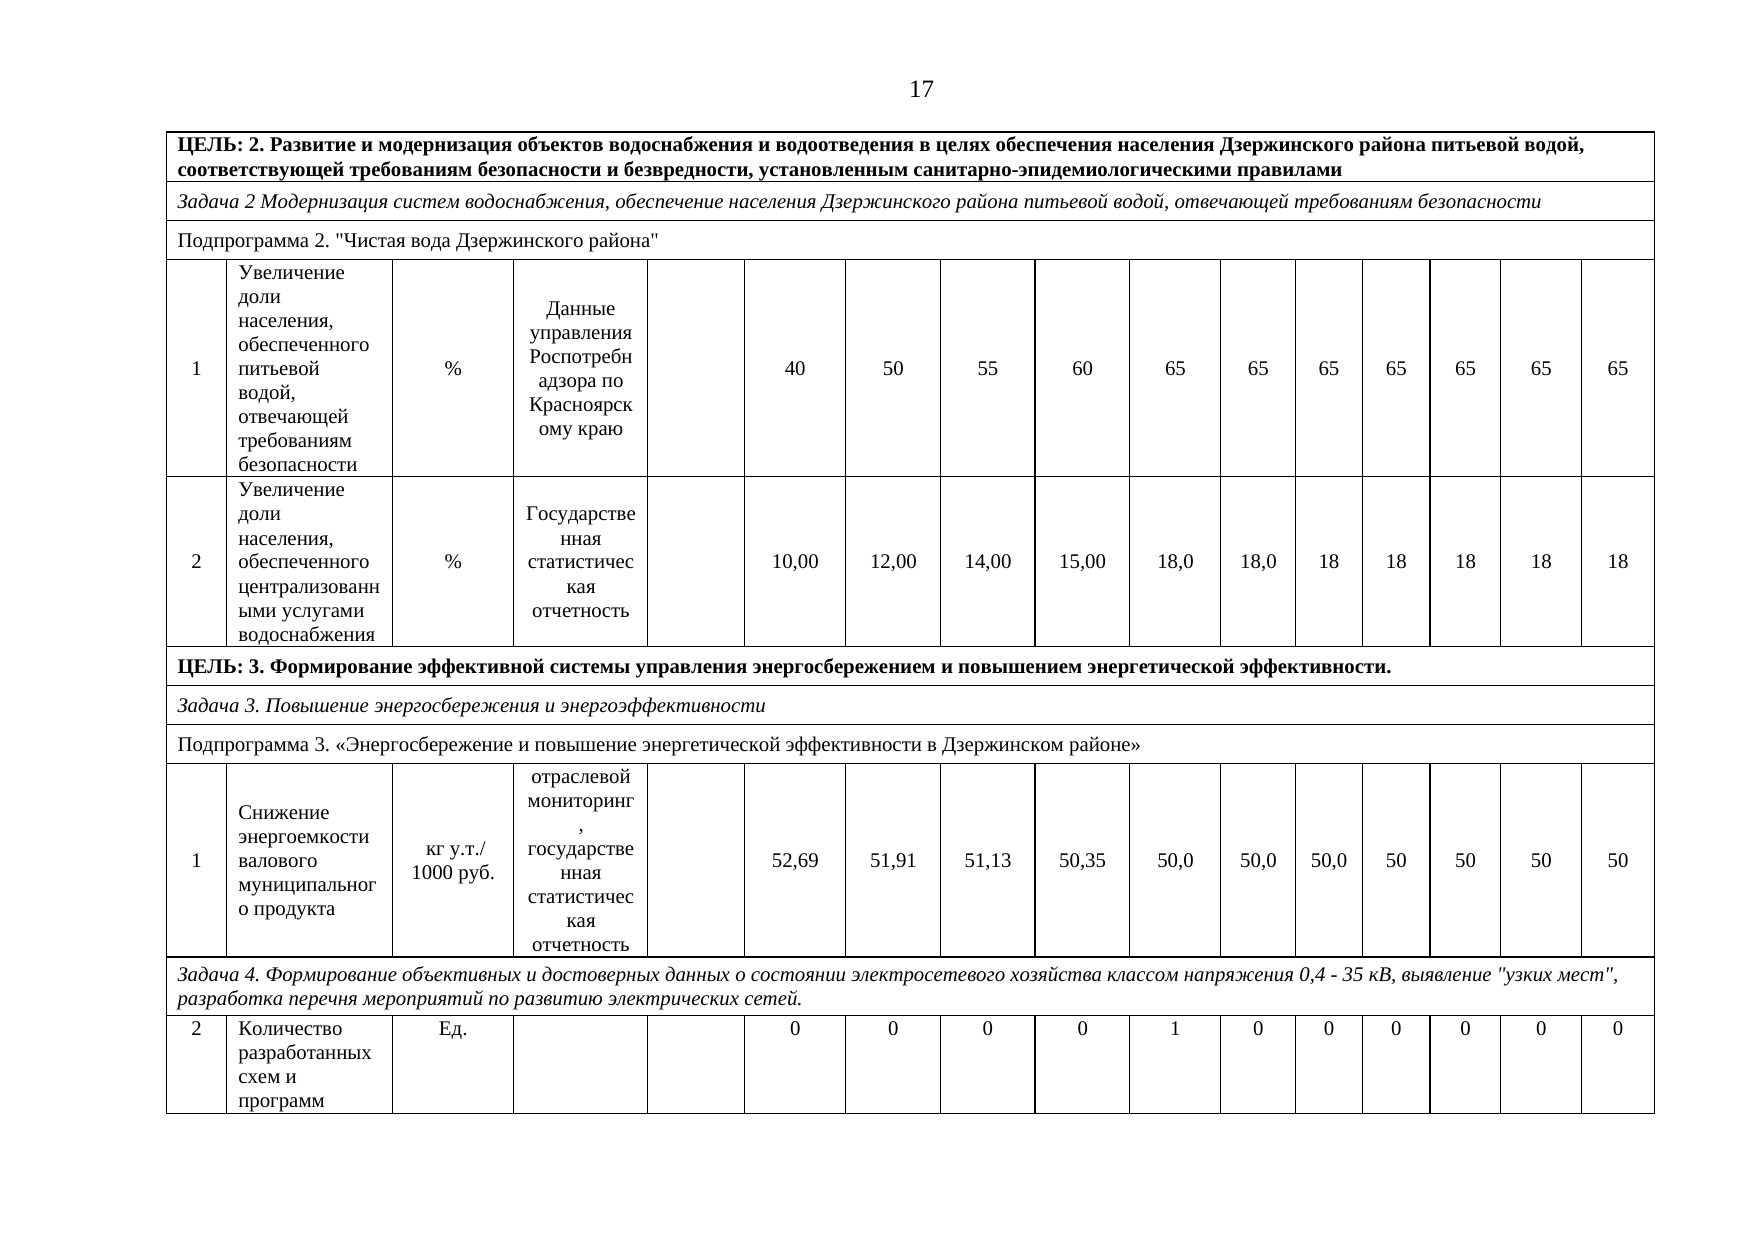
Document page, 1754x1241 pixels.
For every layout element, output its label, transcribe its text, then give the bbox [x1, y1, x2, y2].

table_cell 50 [1501, 764, 1581, 956]
table_cell 65 [1501, 260, 1581, 476]
table_cell 2 [167, 477, 226, 646]
table_cell % [393, 260, 513, 476]
table_cell 65 [1363, 260, 1429, 476]
table_cell 65 [1431, 260, 1500, 476]
table_cell 65 [1582, 260, 1654, 476]
table_cell 0 [1363, 1016, 1429, 1112]
table_cell Ед. [393, 1016, 513, 1112]
table_cell 18 [1431, 477, 1500, 646]
table_cell 50,0 [1296, 764, 1362, 956]
table_cell 15,00 [1036, 477, 1129, 646]
table_cell 50 [846, 260, 940, 476]
table_cell 0 [1221, 1016, 1295, 1112]
table_cell 18 [1296, 477, 1362, 646]
table_cell 40 [745, 260, 845, 476]
table_cell 51,91 [846, 764, 940, 956]
table_cell [514, 1016, 647, 1112]
table_cell 60 [1036, 260, 1129, 476]
table_cell [648, 477, 744, 646]
table_cell 50 [1582, 764, 1654, 956]
table_cell 2 [167, 1016, 226, 1112]
table_cell Увеличение доли населения, обеспеченного питьевой водой, отвечающей требованиям безопасности [227, 260, 392, 476]
table_cell 14,00 [941, 477, 1034, 646]
table_cell 0 [1296, 1016, 1362, 1112]
table_cell Подпрограмма 3. «Энергосбережение и повышение энергетической эффективности в Дзержинском районе» [167, 725, 1654, 763]
table_cell % [393, 477, 513, 646]
table_cell 0 [1501, 1016, 1581, 1112]
table_cell Увеличение доли населения, обеспеченного централизованными услугами водоснабжения [227, 477, 392, 646]
table_cell 50,0 [1130, 764, 1220, 956]
table_cell 52,69 [745, 764, 845, 956]
table_cell 0 [1036, 1016, 1129, 1112]
table_cell 65 [1130, 260, 1220, 476]
table_cell 18 [1501, 477, 1581, 646]
table_cell 50 [1431, 764, 1500, 956]
table_cell 1 [1130, 1016, 1220, 1112]
table_cell 18,0 [1221, 477, 1295, 646]
table_cell 18,0 [1130, 477, 1220, 646]
table_cell 50,0 [1221, 764, 1295, 956]
table_cell 51,13 [941, 764, 1034, 956]
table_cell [227, 1016, 392, 1112]
table_cell ЦЕЛЬ: 3. Формирование эффективной системы управления энергосбережением и повышением энергетической эффективности. [167, 647, 1654, 685]
table_cell 50 [1363, 764, 1429, 956]
table_cell 0 [745, 1016, 845, 1112]
table_cell 0 [1431, 1016, 1500, 1112]
table_cell 18 [1582, 477, 1654, 646]
table_cell отраслевой мониторинг, государственная статистическая отчетность [514, 764, 647, 956]
table_cell 0 [941, 1016, 1034, 1112]
table_cell кг у.т./ 1000 руб. [393, 764, 513, 956]
table_cell Задача 3. Повышение энергосбережения и энергоэффективности [167, 686, 1654, 724]
table_cell 0 [846, 1016, 940, 1112]
table_cell 1 [167, 764, 226, 956]
table_cell Снижение энергоемкости валового муниципального продукта [227, 764, 392, 956]
table_cell Государственная статистическая отчетность [514, 477, 647, 646]
table_cell Задача 2 Модернизация систем водоснабжения, обеспечение населения Дзержинского района питьевой водой, отвечающей требованиям безопасности [167, 182, 1654, 219]
table_cell 65 [1296, 260, 1362, 476]
table_cell 65 [1221, 260, 1295, 476]
table_cell 0 [1582, 1016, 1654, 1112]
table_cell [648, 1016, 744, 1112]
table_cell Данные управления Роспотребнадзора по Красноярскому краю [514, 260, 647, 476]
table_cell [648, 260, 744, 476]
table_cell 12,00 [846, 477, 940, 646]
table_cell ЦЕЛЬ: 2. Развитие и модернизация объектов водоснабжения и водоотведения в целях обеспечения населения Дзержинского района питьевой водой, соответствующей требованиям безопасности и безвредности, установленным санитарно-эпидемиологическими правилами [167, 133, 1654, 181]
table_cell 18 [1363, 477, 1429, 646]
table_cell [648, 764, 744, 956]
table_cell 55 [941, 260, 1034, 476]
table_cell 1 [167, 260, 226, 476]
table_cell 10,00 [745, 477, 845, 646]
table_cell 50,35 [1036, 764, 1129, 956]
table_cell Задача 4. Формирование объективных и достоверных данных о состоянии электросетевого хозяйства классом напряжения 0,4 - 35 кВ, выявление "узких мест", разработка перечня мероприятий по развитию электрических сетей. [167, 958, 1654, 1015]
table_cell Подпрограмма 2. "Чистая вода Дзержинского района" [167, 221, 1654, 259]
